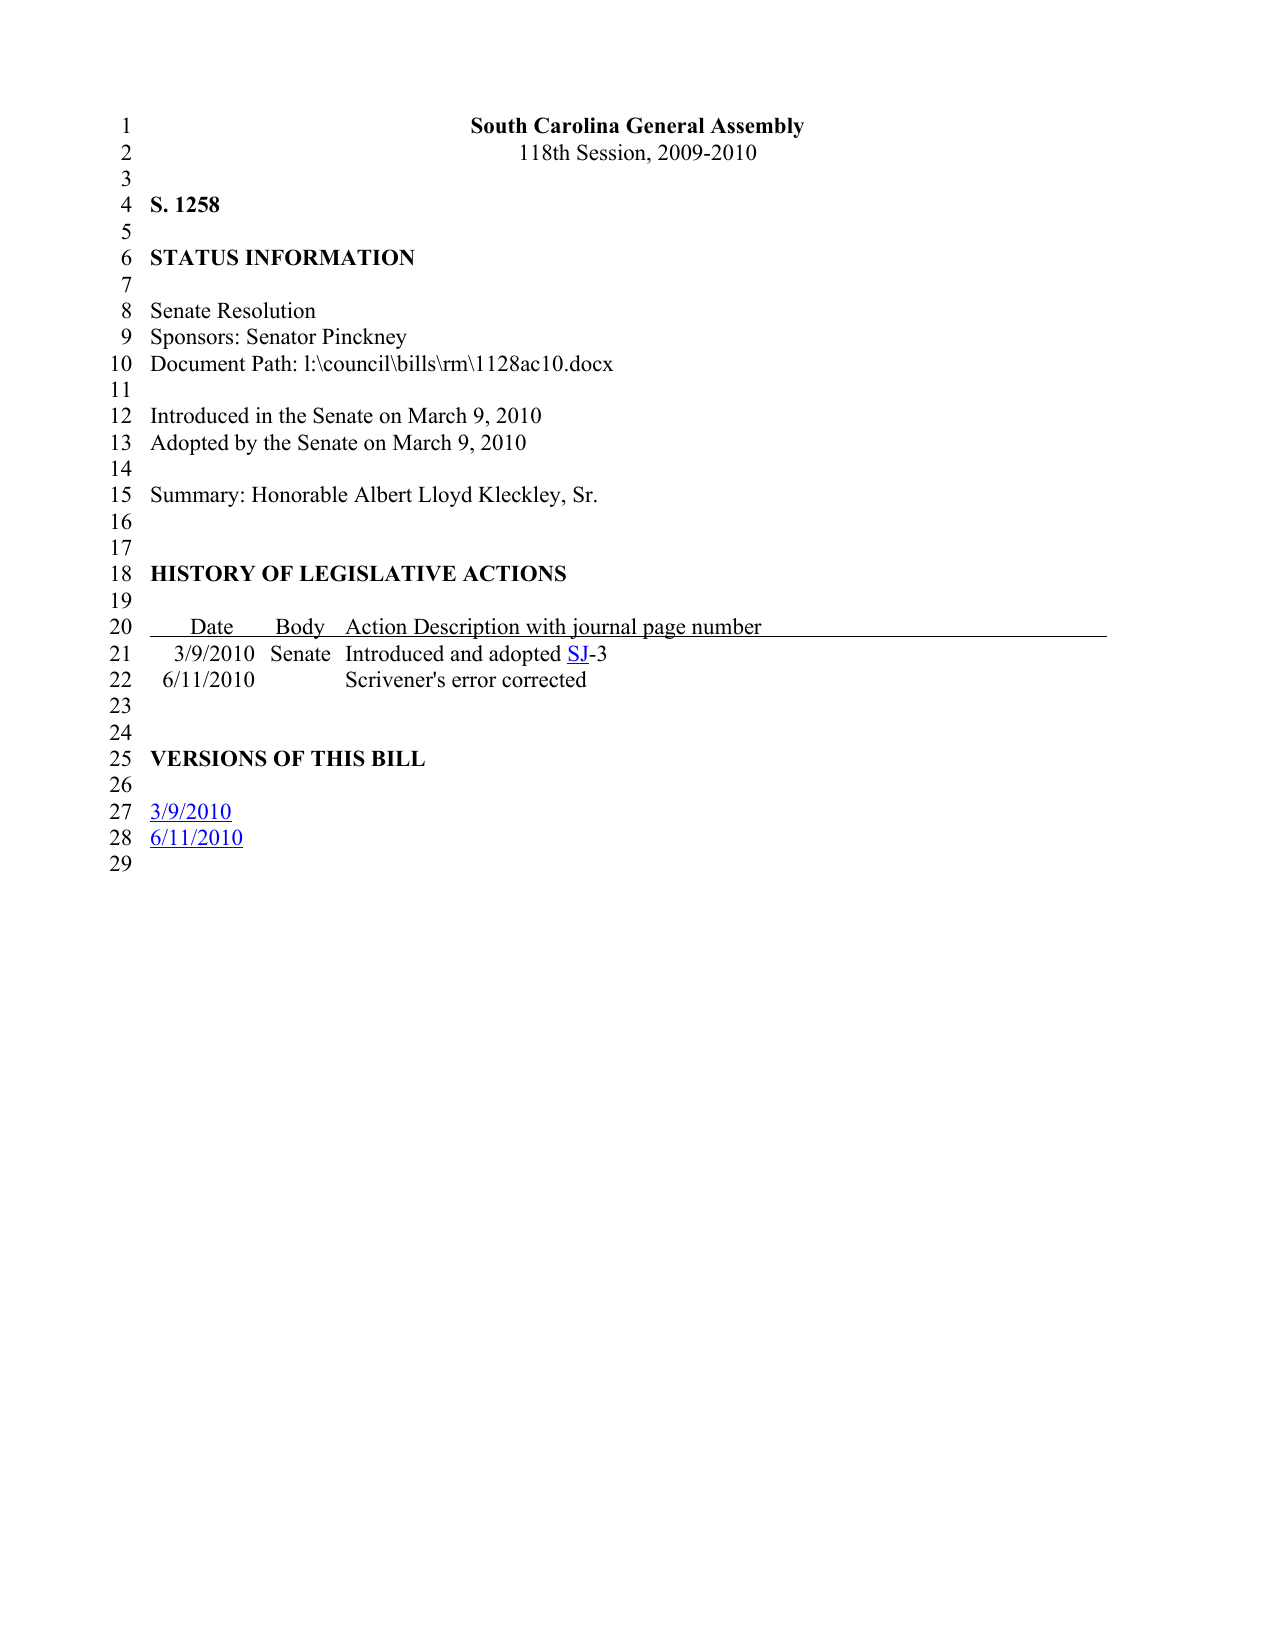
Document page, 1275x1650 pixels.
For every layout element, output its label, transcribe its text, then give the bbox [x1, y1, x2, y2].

text South Carolina General Assembly [150, 112, 1125, 139]
text Senate Resolution [150, 297, 1125, 323]
text 6/11/2010 [150, 824, 1125, 850]
text VERSIONS OF THIS BILL [150, 745, 1125, 771]
text Sponsors: Senator Pinckney [150, 323, 1125, 350]
text S. 1258 [150, 192, 1125, 218]
text 6/11/2010 Scrivener's error corrected [150, 666, 1125, 692]
text Introduced in the Senate on March 9, 2010 [150, 402, 1125, 429]
text 3/9/2010 Senate Introduced and adopted SJ-3 [150, 639, 1125, 666]
text 3/9/2010 [150, 798, 1125, 824]
text Adopted by the Senate on March 9, 2010 [150, 429, 1125, 455]
text 118th Session, 2009-2010 [150, 139, 1125, 165]
text HISTORY OF LEGISLATIVE ACTIONS [150, 561, 1125, 587]
text Date Body Action Description with journal page number [150, 613, 1125, 639]
text Document Path: l:\council\bills\rm\1128ac10.docx [150, 350, 1125, 376]
text STATUS INFORMATION [150, 244, 1125, 271]
text Summary: Honorable Albert Lloyd Kleckley, Sr. [150, 481, 1125, 508]
